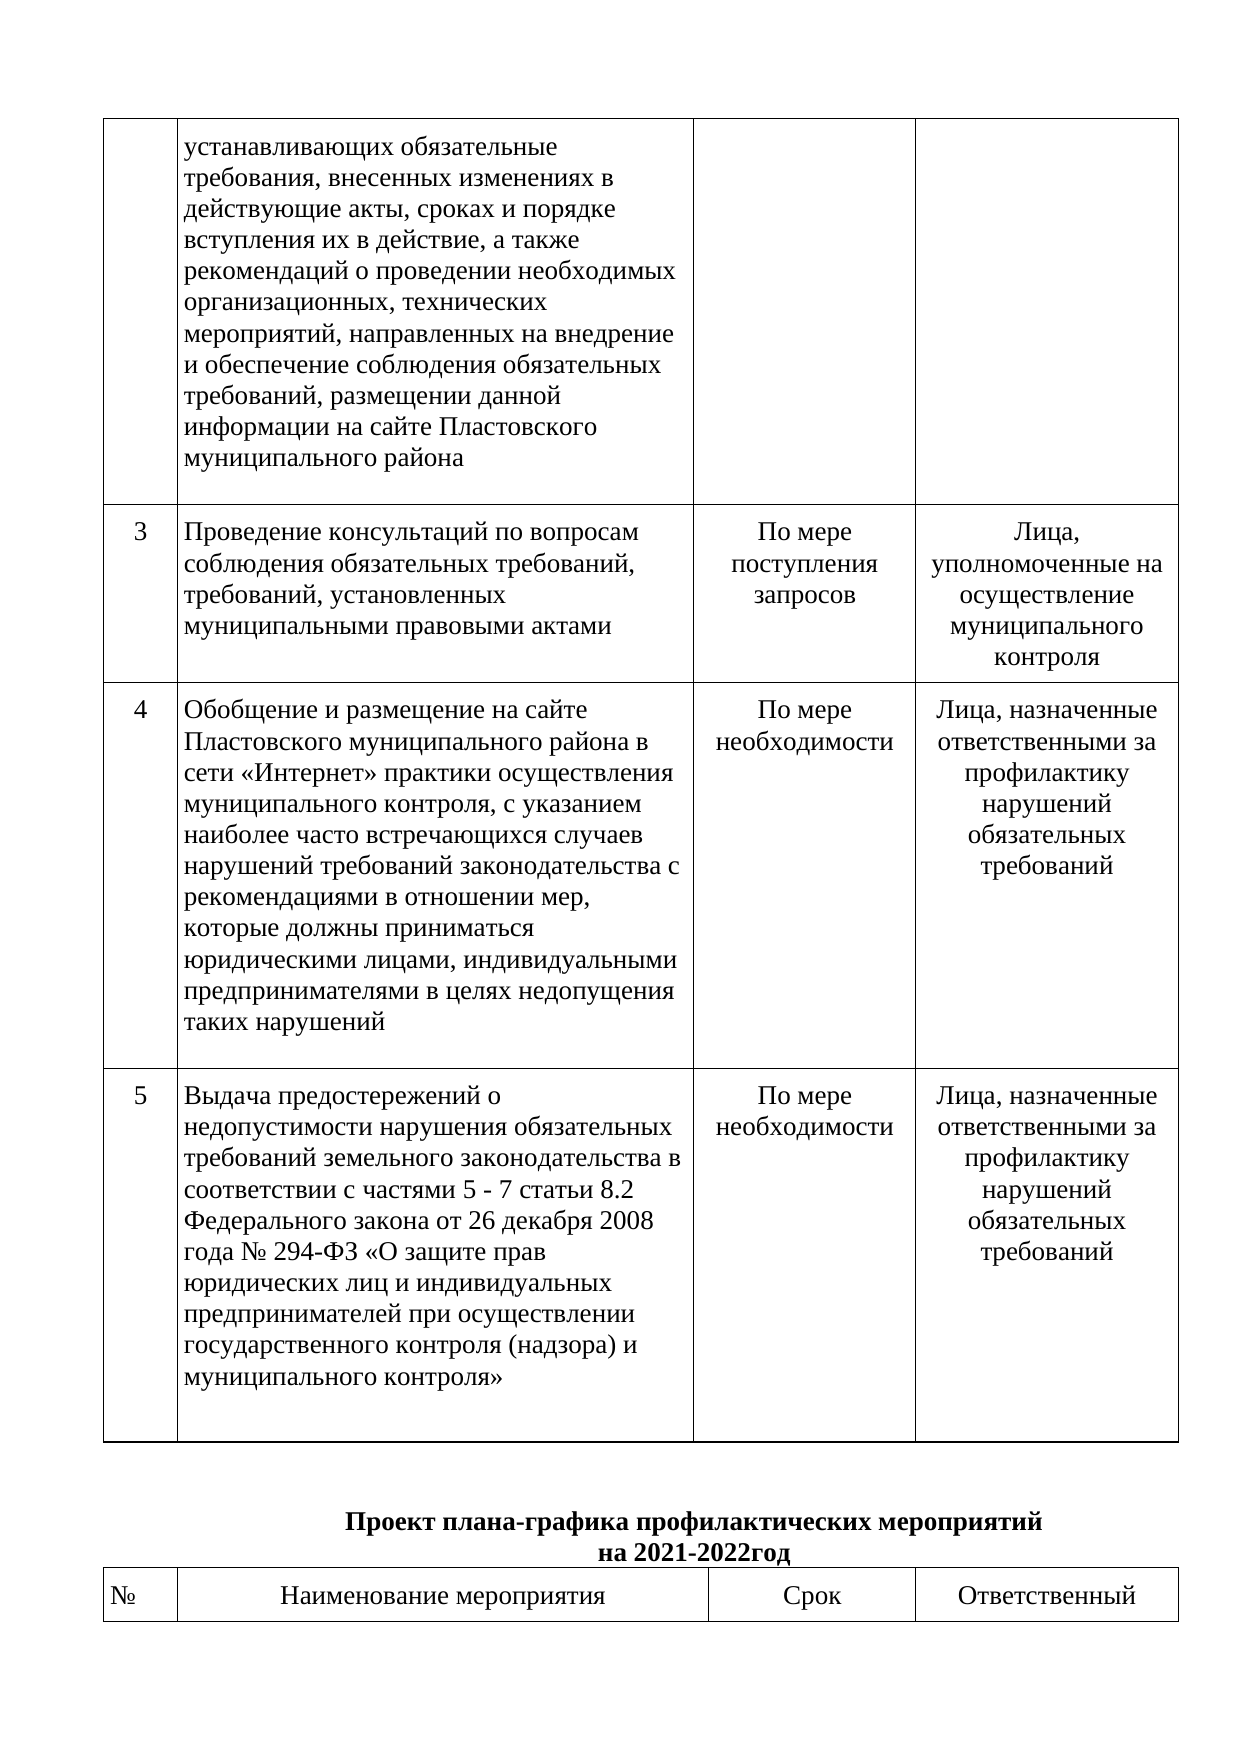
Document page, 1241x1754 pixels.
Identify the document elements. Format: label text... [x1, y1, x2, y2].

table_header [178, 1568, 708, 1621]
table_cell Лица, назначенные ответственными за профилактику нарушений обязательных требований [916, 683, 1178, 1068]
table_cell 5 [104, 1069, 177, 1441]
table_cell Проведение консультаций по вопросам соблюдения обязательных требований, требований, установленных муниципальными правовыми актами [178, 505, 693, 682]
text Проект плана-графика профилактических мероприятий [177, 1505, 1152, 1536]
table_cell Лица, назначенные ответственными за профилактику нарушений обязательных требований [916, 1069, 1178, 1441]
table_cell По мере необходимости [694, 1069, 915, 1441]
text на 2021-2022год [177, 1536, 1152, 1567]
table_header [709, 1568, 915, 1621]
table_cell 4 [104, 683, 177, 1068]
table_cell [178, 119, 693, 504]
table_cell По мере поступления запросов [694, 505, 915, 682]
table_header № п/п [104, 1568, 177, 1621]
table_cell Обобщение и размещение на сайте Пластовского муниципального района в сети «Интернет» практики осуществления муниципального контроля, с указанием наиболее часто встречающихся случаев нарушений требований законодательства с рекомендациями в отношении мер, которые должны приниматься юридическими лицами, индивидуальными предпринимателями в целях недопущения таких нарушений [178, 683, 693, 1068]
table_cell По мере необходимости [694, 683, 915, 1068]
table_cell Лица, уполномоченные на осуществление муниципального контроля [916, 505, 1178, 682]
table_cell Выдача предостережений о недопустимости нарушения обязательных требований земельного законодательства в соответствии с частями 5 - 7 статьи 8.2 Федерального закона от 26 декабря 2008 года № 294-ФЗ «О защите прав юридических лиц и индивидуальных предпринимателей при осуществлении государственного контроля (надзора) и муниципального контроля» [178, 1069, 693, 1441]
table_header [916, 1568, 1178, 1621]
table_cell 3 [104, 505, 177, 682]
